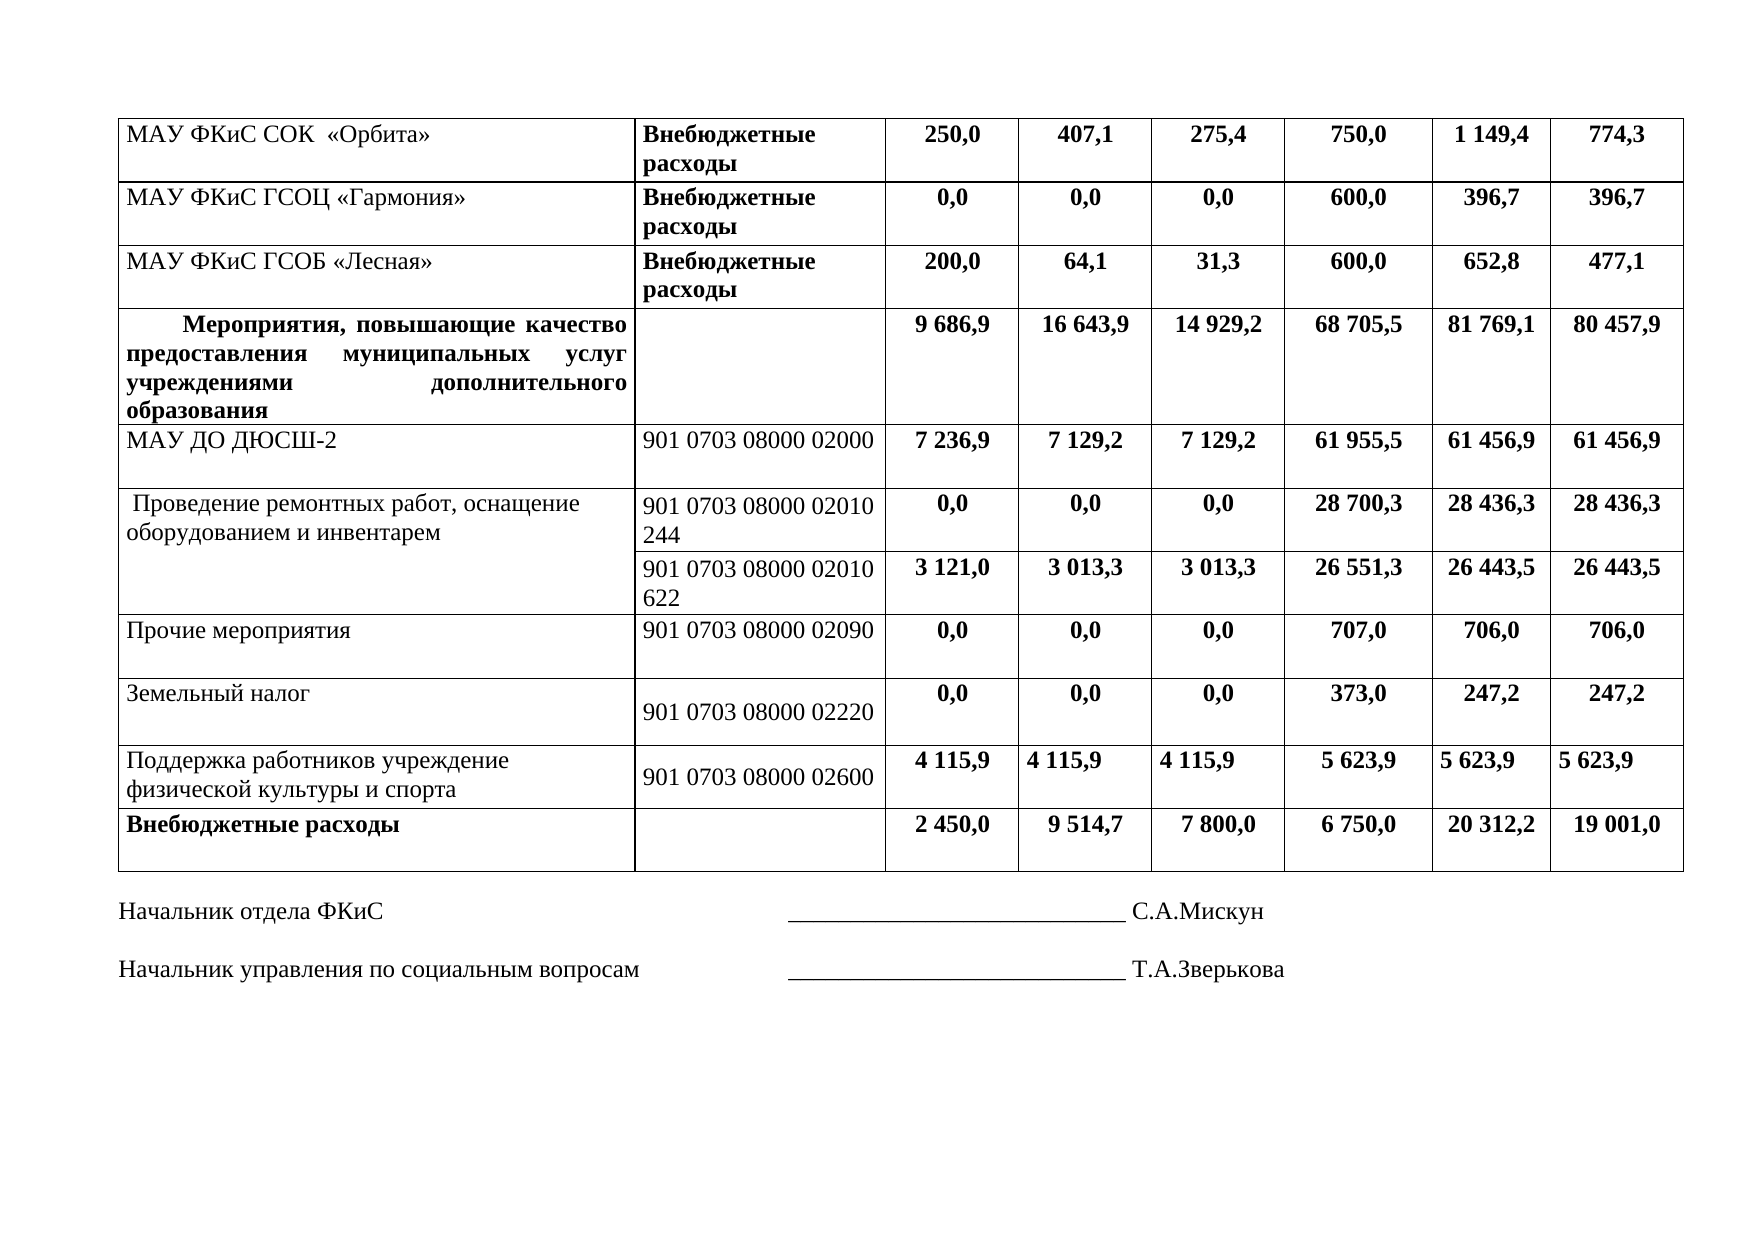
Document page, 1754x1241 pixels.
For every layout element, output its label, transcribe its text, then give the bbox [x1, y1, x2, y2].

table_cell 28 436,3 [1551, 489, 1683, 551]
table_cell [636, 119, 885, 181]
table_cell 4 115,9 [1019, 746, 1151, 808]
table_cell Внебюджетные расходы [119, 809, 634, 871]
table_cell 7 236,9 [886, 425, 1018, 487]
table_cell Мероприятия, повышающие качество предоставления муниципальных услуг учреждениями дополнительного образования [119, 309, 634, 424]
table_cell 600,0 [1285, 183, 1432, 245]
table_cell МАУ ДО ДЮСШ-2 [119, 425, 634, 487]
table_cell 26 551,3 [1285, 552, 1432, 614]
table_cell МАУ ФКиС ГСОБ «Лесная» [119, 246, 634, 308]
table_cell Прочие мероприятия [119, 615, 634, 677]
table_cell [636, 309, 885, 424]
table_cell 16 643,9 [1019, 309, 1151, 424]
table_cell МАУ ФКиС СОК «Орбита» [119, 119, 634, 181]
table_cell 901 0703 08000 02010 244 [636, 489, 885, 551]
text Начальник отдела ФКиС ___________________________ С.А.Мискун [118, 896, 1695, 925]
table_cell 81 769,1 [1433, 309, 1550, 424]
table_cell 5 623,9 [1433, 746, 1550, 808]
table_cell 600,0 [1285, 246, 1432, 308]
table_cell 7 800,0 [1152, 809, 1284, 871]
table_cell 396,7 [1551, 183, 1683, 245]
text Начальник управления по социальным вопросам ___________________________ Т.А.Зверькова [118, 954, 1695, 983]
table_cell 2 450,0 [886, 809, 1018, 871]
table_cell 706,0 [1433, 615, 1550, 677]
table_cell 706,0 [1551, 615, 1683, 677]
table_cell 901 0703 08000 02600 [636, 746, 885, 808]
table_cell 4 115,9 [886, 746, 1018, 808]
table_cell 0,0 [886, 489, 1018, 551]
table_cell 3 121,0 [886, 552, 1018, 614]
table_cell 901 0703 08000 02000 [636, 425, 885, 487]
table_cell 19 001,0 [1551, 809, 1683, 871]
table_cell 80 457,9 [1551, 309, 1683, 424]
table_cell 275,4 [1152, 119, 1284, 181]
table_cell 28 700,3 [1285, 489, 1432, 551]
table_cell 3 013,3 [1019, 552, 1151, 614]
table_cell 7 129,2 [1152, 425, 1284, 487]
table_cell 0,0 [1019, 615, 1151, 677]
table_cell 0,0 [1019, 489, 1151, 551]
table_cell 901 0703 08000 02090 [636, 615, 885, 677]
table_cell 0,0 [1152, 615, 1284, 677]
table_cell 20 312,2 [1433, 809, 1550, 871]
table_cell 0,0 [1019, 183, 1151, 245]
table_cell 407,1 [1019, 119, 1151, 181]
table_cell 901 0703 08000 02010 622 [636, 552, 885, 614]
table_cell 26 443,5 [1551, 552, 1683, 614]
table_cell 64,1 [1019, 246, 1151, 308]
table_cell 0,0 [886, 679, 1018, 744]
table_cell 61 456,9 [1551, 425, 1683, 487]
table_cell 31,3 [1152, 246, 1284, 308]
table_cell 774,3 [1551, 119, 1683, 181]
table_cell 1 149,4 [1433, 119, 1550, 181]
table_cell [636, 809, 885, 871]
table_cell 0,0 [1152, 183, 1284, 245]
table_cell 4 115,9 [1152, 746, 1284, 808]
table_cell 0,0 [886, 183, 1018, 245]
table_cell 396,7 [1433, 183, 1550, 245]
table_cell 247,2 [1433, 679, 1550, 744]
table_cell 200,0 [886, 246, 1018, 308]
table_cell 61 456,9 [1433, 425, 1550, 487]
table_cell 9 514,7 [1019, 809, 1151, 871]
table_cell 5 623,9 [1551, 746, 1683, 808]
table_cell 0,0 [1019, 679, 1151, 744]
table_cell 3 013,3 [1152, 552, 1284, 614]
table_cell 750,0 [1285, 119, 1432, 181]
table_cell 68 705,5 [1285, 309, 1432, 424]
table_cell Проведение ремонтных работ, оснащение оборудованием и инвентарем [119, 489, 634, 614]
table_cell 373,0 [1285, 679, 1432, 744]
table_cell 477,1 [1551, 246, 1683, 308]
table_cell Внебюджетные расходы [636, 183, 885, 245]
table_cell 7 129,2 [1019, 425, 1151, 487]
table_cell 0,0 [1152, 679, 1284, 744]
table_cell 250,0 [886, 119, 1018, 181]
table_cell 707,0 [1285, 615, 1432, 677]
table_cell 28 436,3 [1433, 489, 1550, 551]
table_cell Поддержка работников учреждение физической культуры и спорта [119, 746, 634, 808]
table_cell 652,8 [1433, 246, 1550, 308]
table_cell 6 750,0 [1285, 809, 1432, 871]
table_cell 0,0 [1152, 489, 1284, 551]
table_cell 901 0703 08000 02220 [636, 679, 885, 744]
table_cell 247,2 [1551, 679, 1683, 744]
table_cell 14 929,2 [1152, 309, 1284, 424]
table_cell 0,0 [886, 615, 1018, 677]
table_cell 9 686,9 [886, 309, 1018, 424]
table_cell Внебюджетные расходы [636, 246, 885, 308]
table_cell Земельный налог [119, 679, 634, 744]
table_cell 5 623,9 [1285, 746, 1432, 808]
table_cell МАУ ФКиС ГСОЦ «Гармония» [119, 183, 634, 245]
table_cell 61 955,5 [1285, 425, 1432, 487]
table_cell 26 443,5 [1433, 552, 1550, 614]
